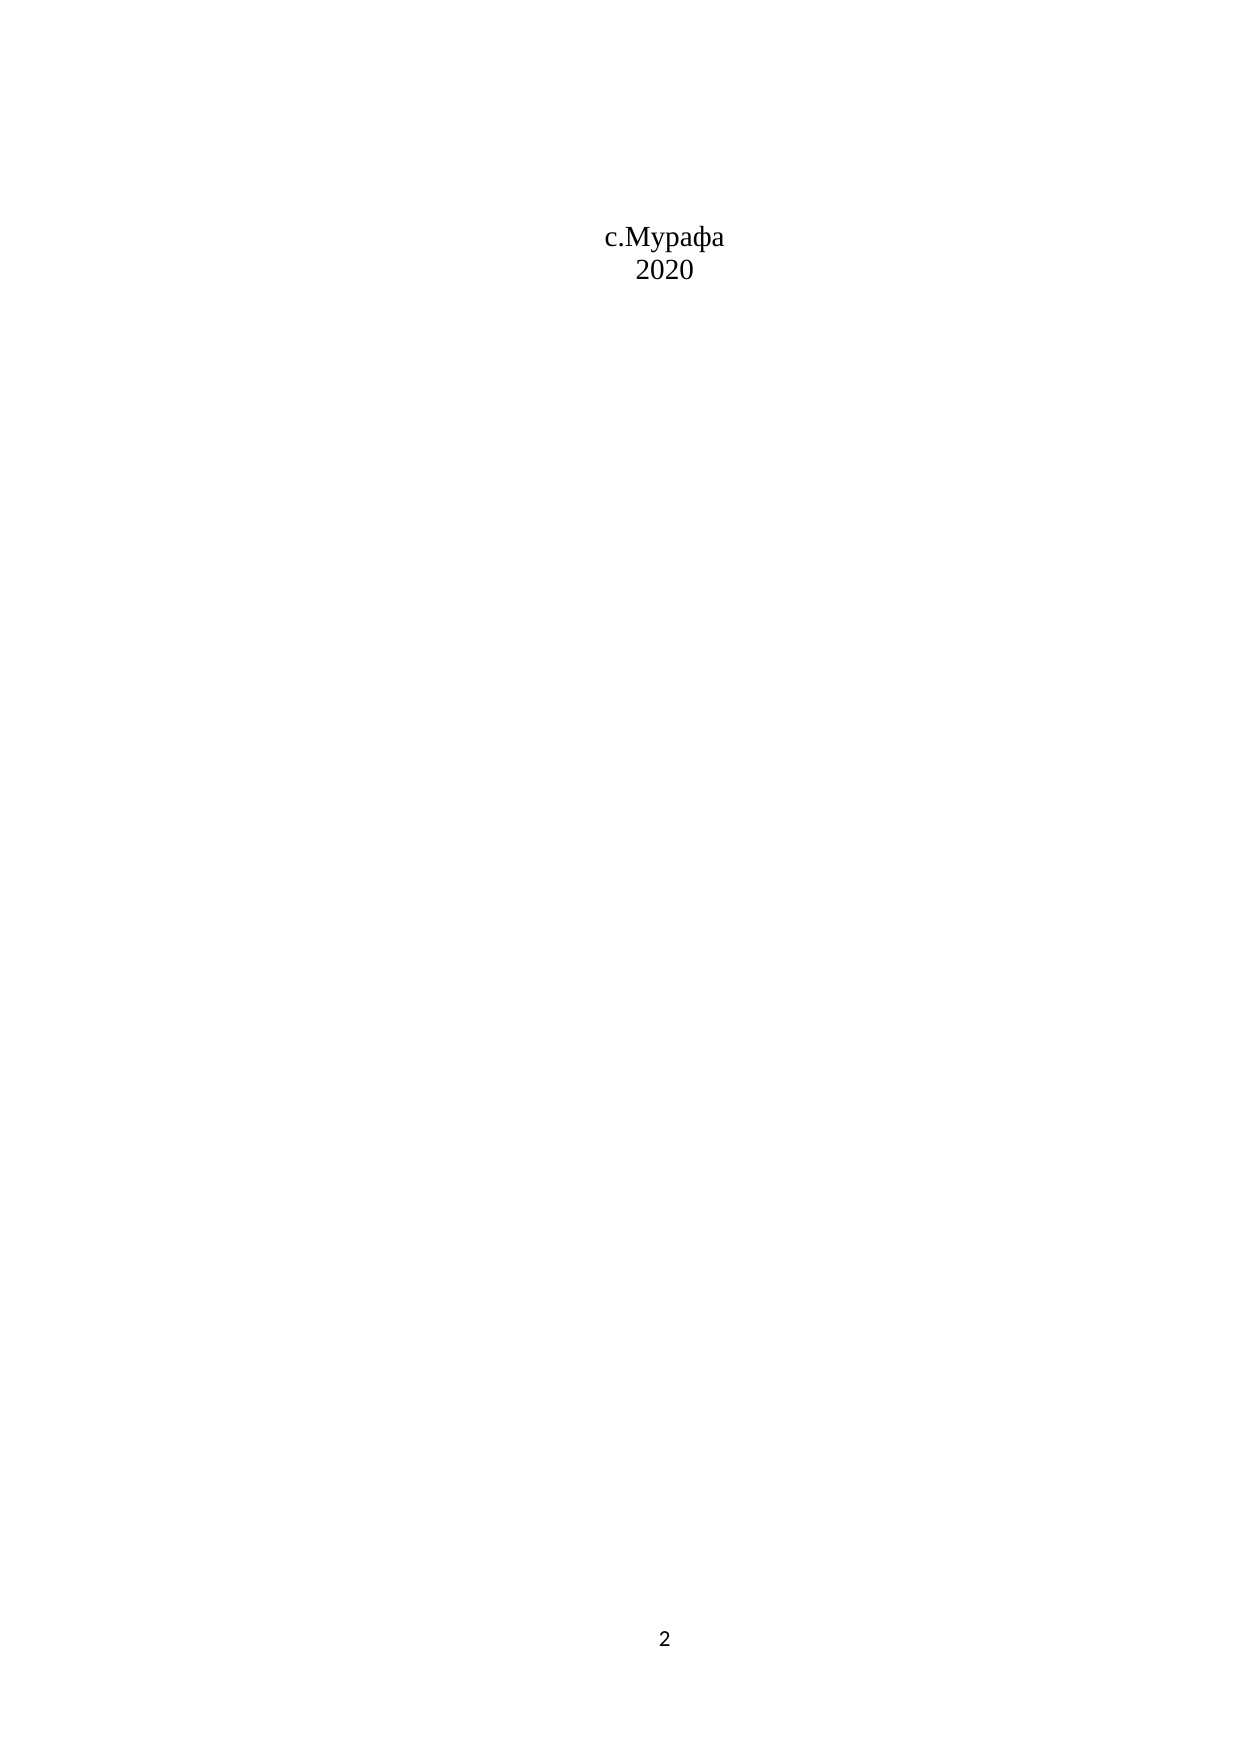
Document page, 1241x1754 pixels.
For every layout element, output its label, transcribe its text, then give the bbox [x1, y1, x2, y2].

text с.Мурафа [177, 219, 1152, 252]
text 2020 [177, 252, 1152, 286]
